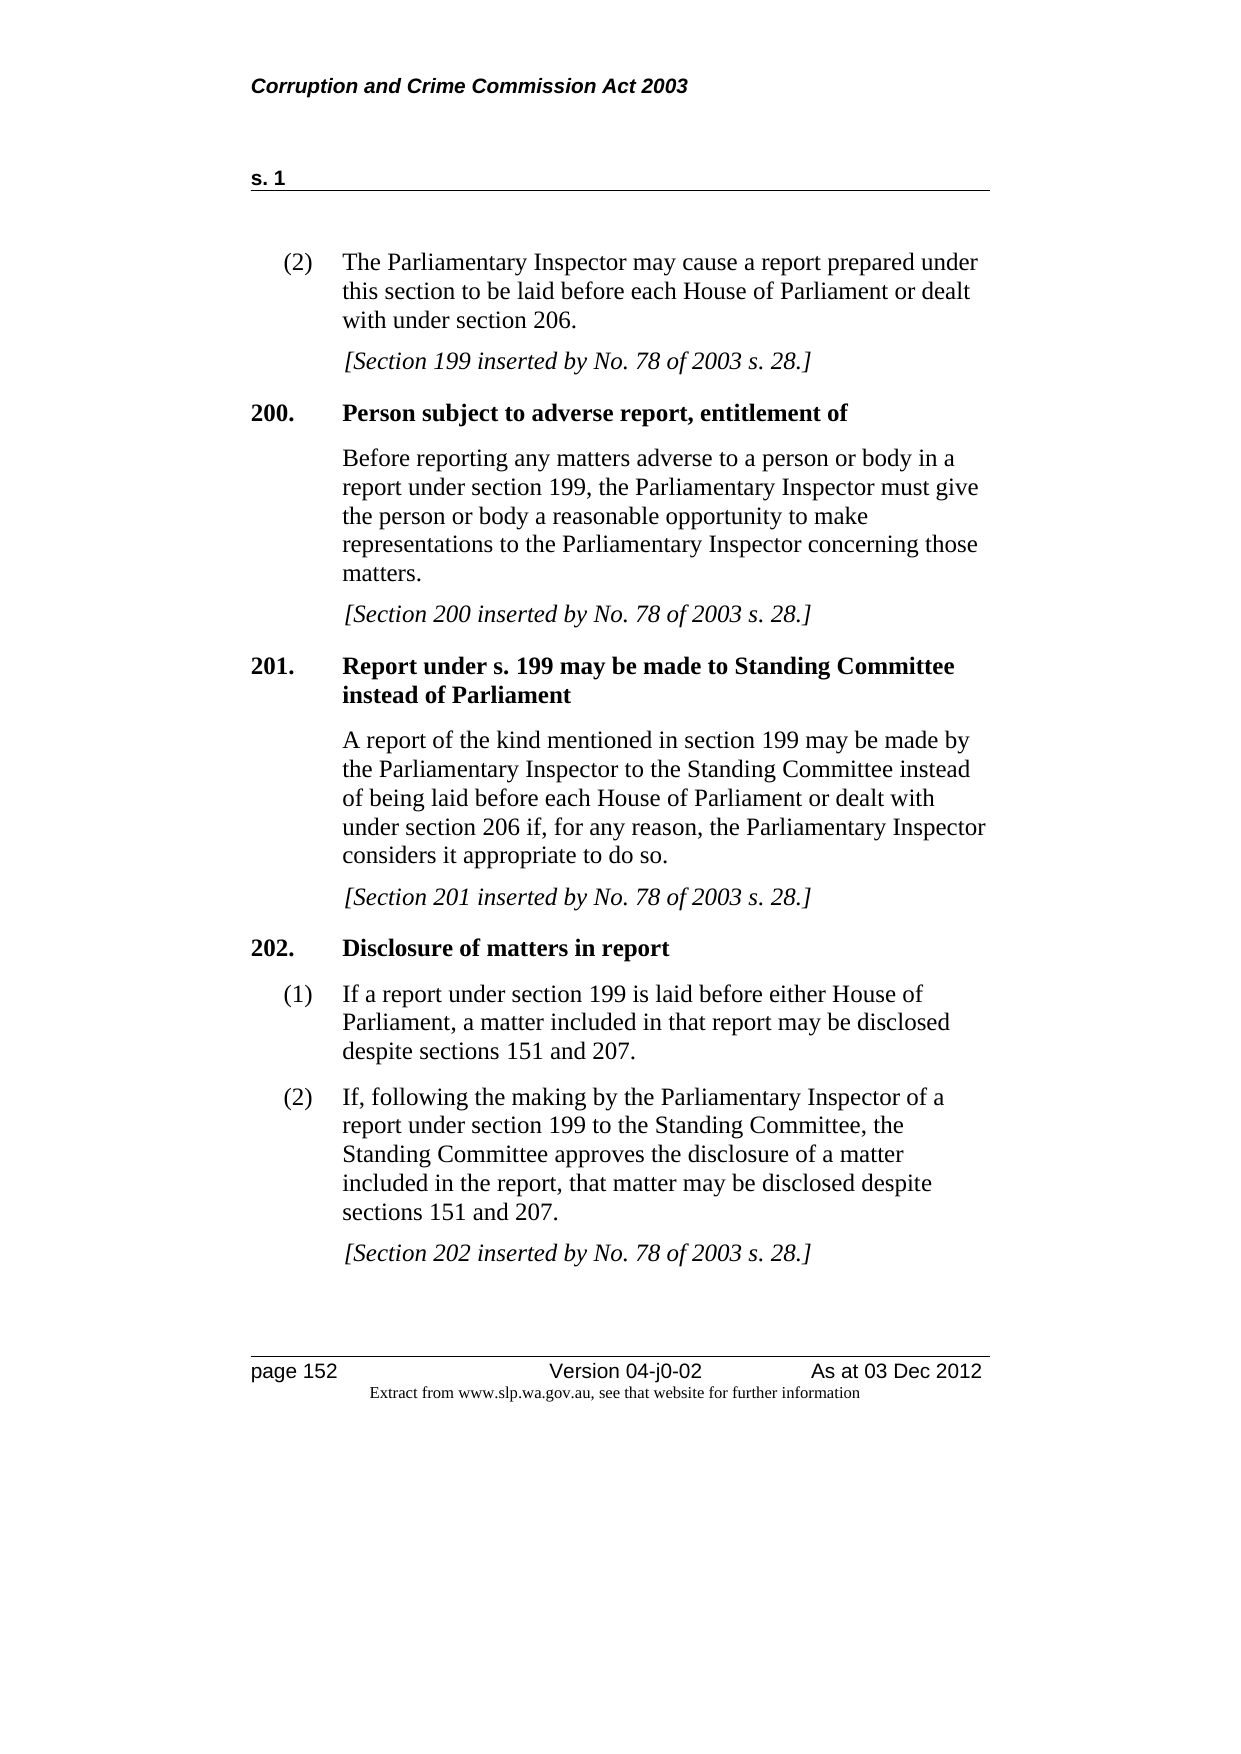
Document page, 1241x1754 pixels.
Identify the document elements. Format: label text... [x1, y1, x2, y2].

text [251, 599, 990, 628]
text [Section 199 inserted by No. 78 of 2003 s. 28.] [251, 346, 990, 375]
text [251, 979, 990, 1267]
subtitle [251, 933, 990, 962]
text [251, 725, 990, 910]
text Before reporting any matters adverse to a person or body in a report under section 199, the Parliamentary Inspector must give the person or body a reasonable opportunity to make representations to the Parliamentary Inspector concerning those matters. [251, 443, 990, 587]
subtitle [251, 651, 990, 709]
subtitle 200. Person subject to adverse report, entitlement of [251, 398, 990, 427]
text (2) The Parliamentary Inspector may cause a report prepared under this section to be laid before each House of Parliament or dealt with under section 206. [251, 247, 990, 334]
